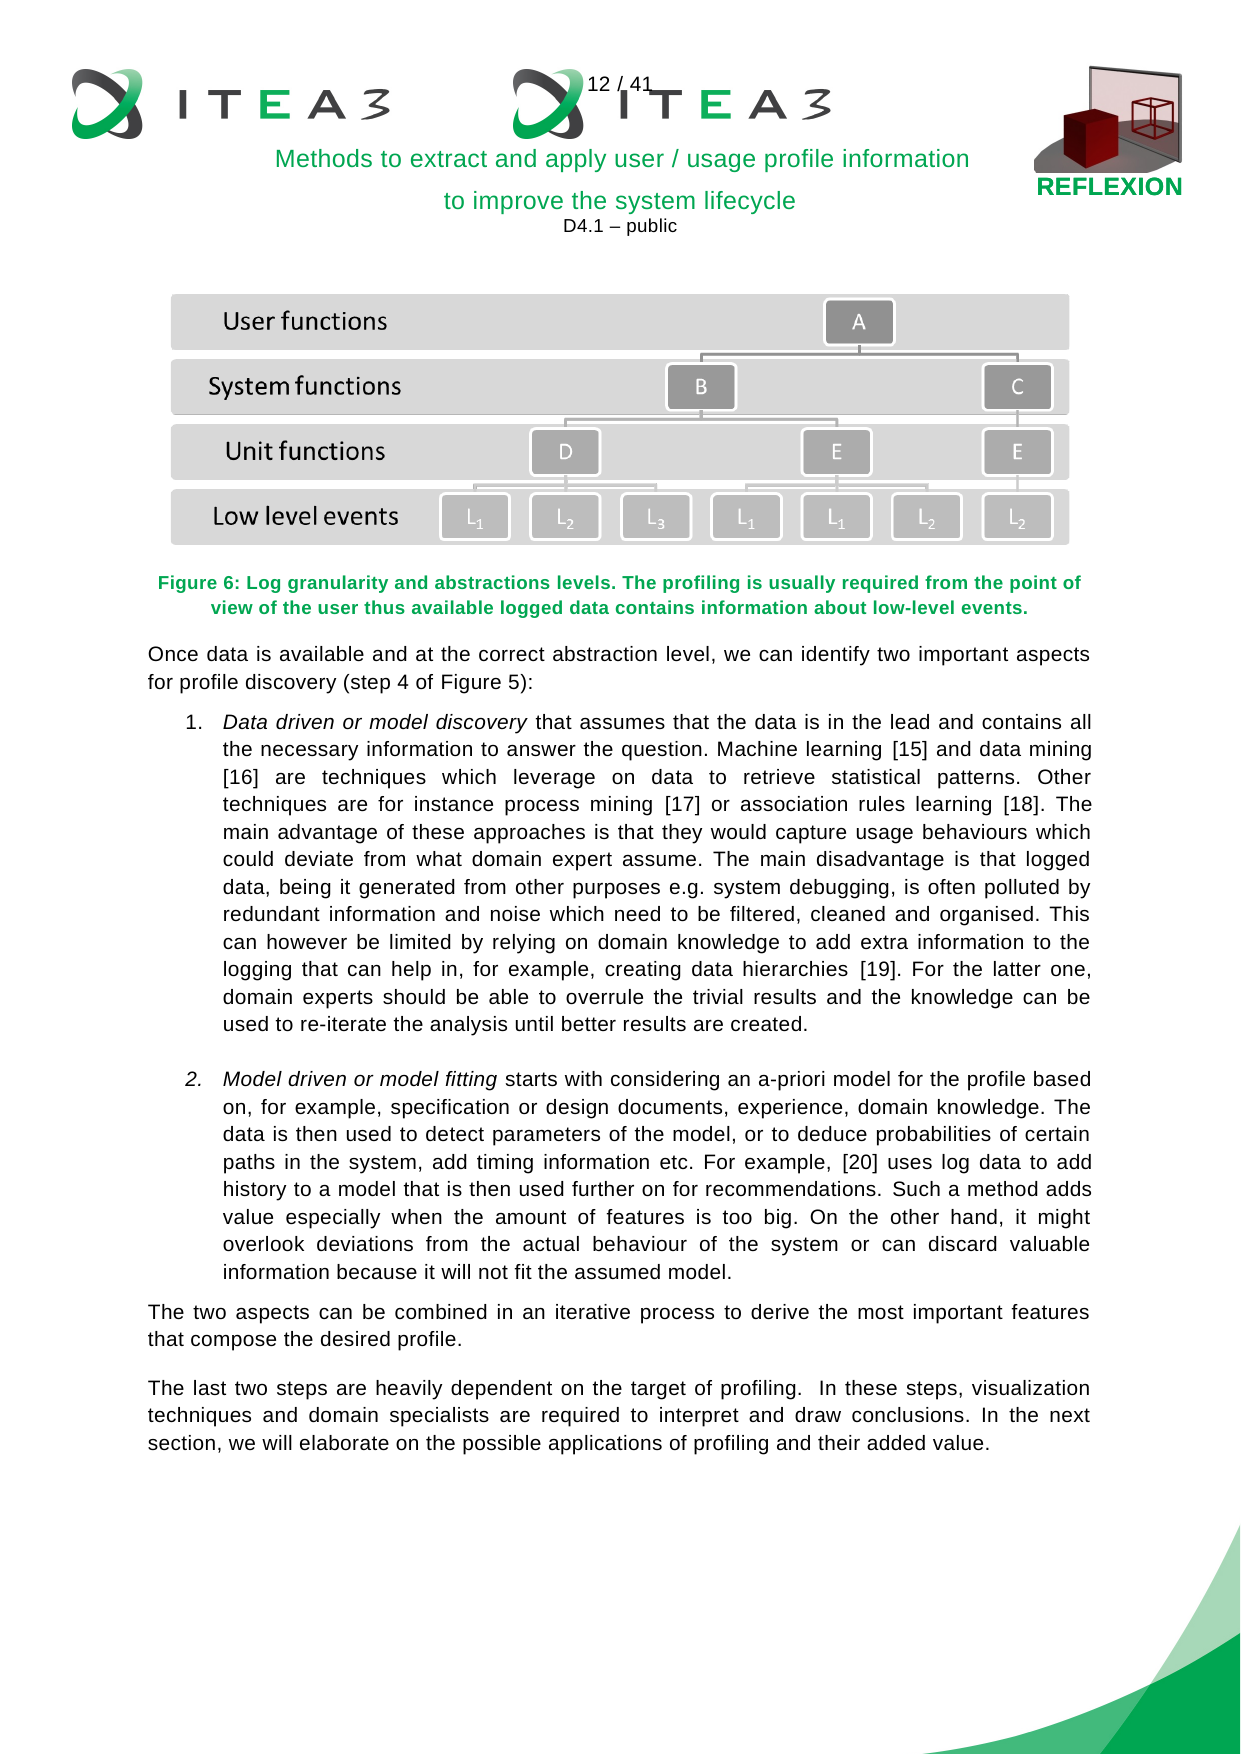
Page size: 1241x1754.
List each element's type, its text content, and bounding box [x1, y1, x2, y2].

list Data driven or model discovery that assumes that the data is in the lead and contains all the necessary information to answer the question. Machine learning and data mining are techniques which leverage on data to retrieve statistical patterns. Other techniques are for instance process mining or association rules learning . The main advantage of these approaches is that they would capture usage behaviours which could deviate from what domain expert assume. The main disadvantage is that logged data, being it generated from other purposes e.g. system debugging, is often polluted by redundant information and noise which need to be filtered, cleaned and organised. This can however be limited by relying on domain knowledge to add extra information to the logging that can help in, for example, creating data hierarchies . For the latter one, domain experts should be able to overrule the trivial results and the knowledge can be used to re-iterate the analysis until better results are created. [185, 710, 1092, 1036]
picture [0, 0, 883, 198]
list Model driven or model fitting starts with considering an a-priori model for the profile based on, for example, specification or design documents, experience, domain knowledge. The data is then used to detect parameters of the model, or to deduce probabilities of certain paths in the system, add timing information etc. For example, uses log data to add history to a model that is then used further on for recommendations. Such a method adds value especially when the amount of features is too big. On the other hand, it might overlook deviations from the actual behaviour of the system or can discard valuable information because it will not fit the assumed model. [185, 1067, 1092, 1284]
picture [814, 1488, 1241, 1754]
text The two aspects can be combined in an iterative process to derive the most important features that compose the desired profile. [148, 1300, 1092, 1351]
text Once data is available and at the correct abstraction level, we can identify two important aspects for profile discovery (step 4 of Figure 5): [148, 642, 1092, 694]
text Figure 6: Log granularity and abstractions levels. The profiling is usually required from the point of view of the user thus available logged data contains information about low-level events. [148, 572, 1092, 618]
picture [170, 285, 1070, 556]
text The last two steps are heavily dependent on the target of profiling. In these steps, visualization techniques and domain specialists are required to interpret and draw conclusions. In the next section, we will elaborate on the possible applications of profiling and their added value. [148, 1376, 1092, 1454]
picture [1034, 46, 1202, 173]
